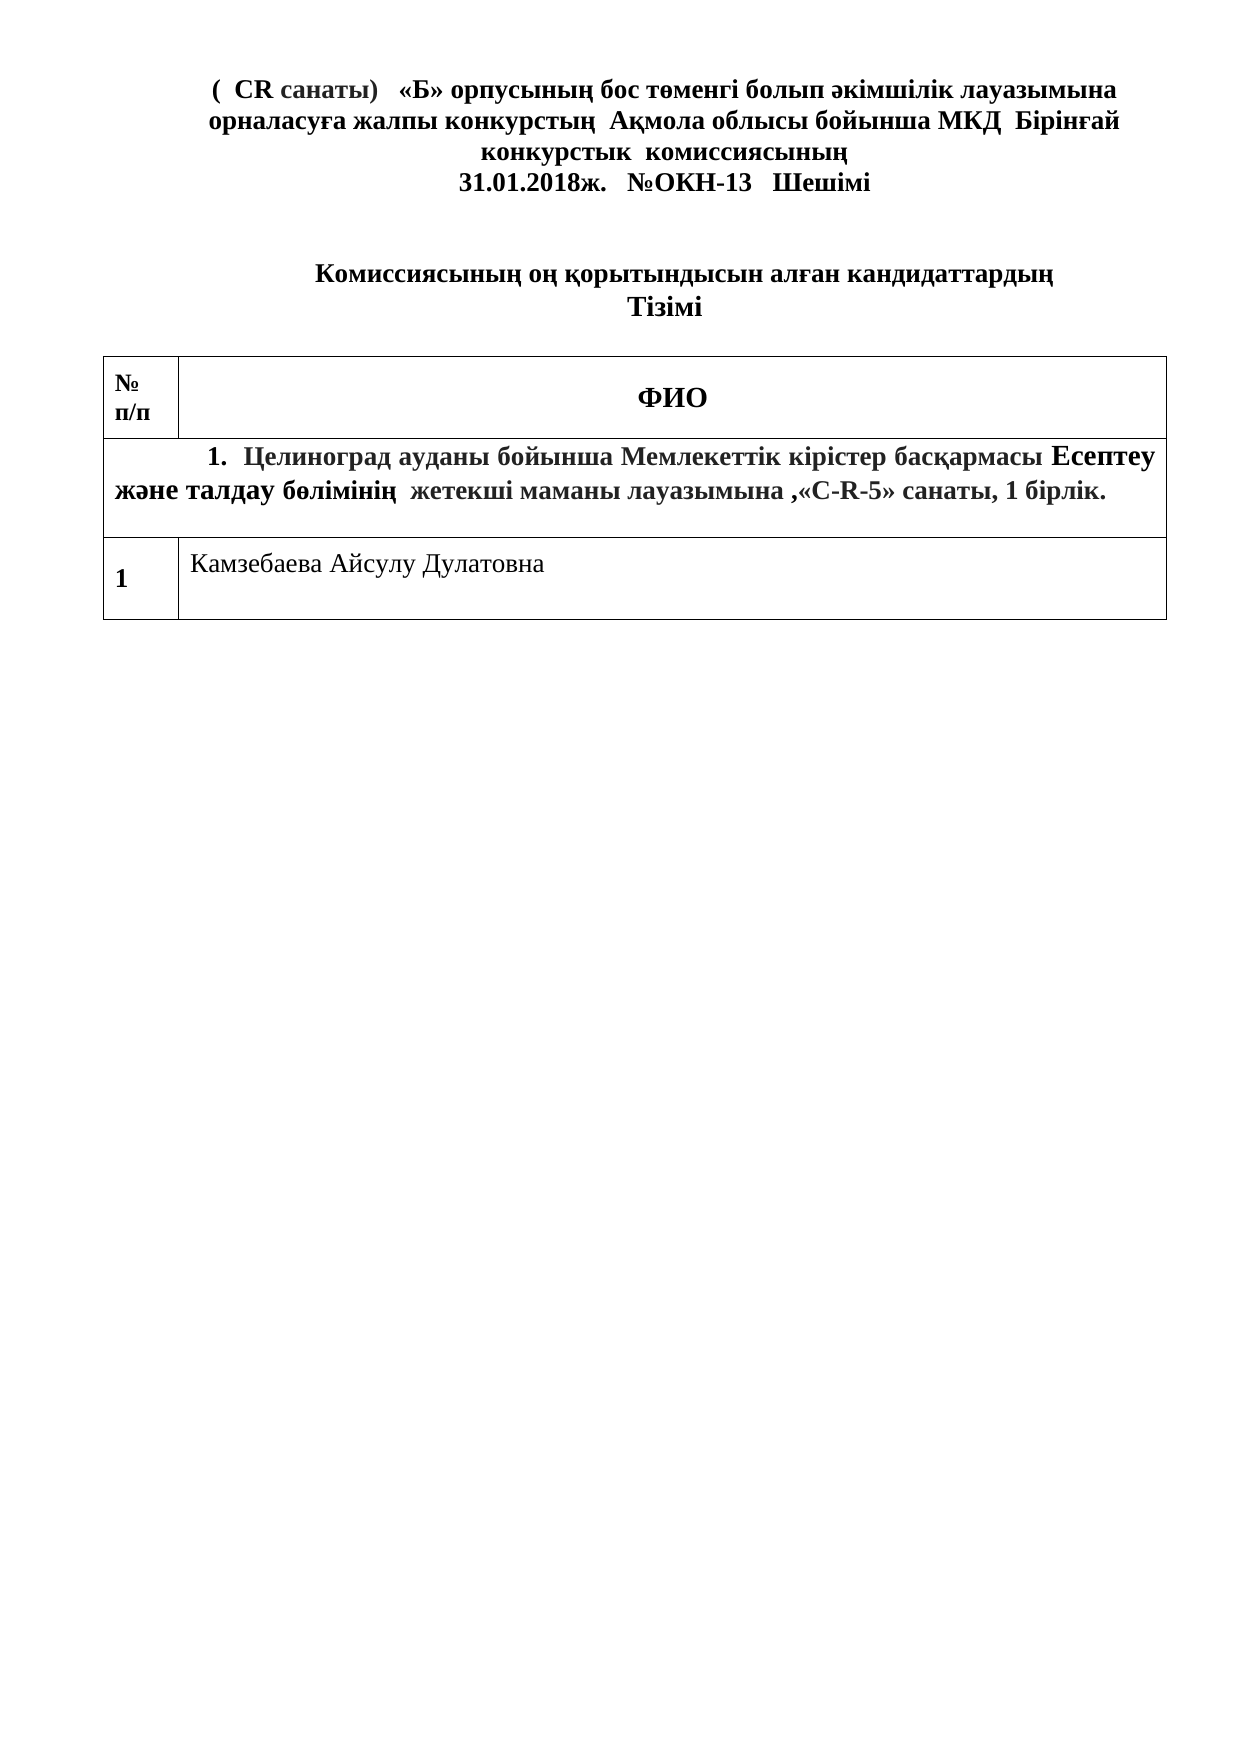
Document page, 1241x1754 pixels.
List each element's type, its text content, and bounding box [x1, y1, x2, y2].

table_cell 1. Целиноград ауданы бойынша Мемлекеттік кірістер басқармасы Есептеу және талдау бөлімінің жетекші маманы лауазымына ,«С-R-5» санаты, 1 бірлік. [104, 439, 1166, 537]
text Тізімі [177, 289, 1152, 322]
table_header ФИО [179, 357, 1166, 437]
table_cell 1 [104, 538, 178, 618]
table_cell Камзебаева Айсулу Дулатовна [179, 538, 1166, 618]
table_header № п/п [104, 357, 178, 437]
text ( CR санаты) «Б» орпусының бос төменгі болып әкімшілік лауазымына орналасуға жалпы конкурстың Ақмола облысы бойынша МКД Бірінғай конкурстык комиссиясының [177, 73, 1152, 167]
text 31.01.2018ж. №ОКН-13 Шешімі [177, 167, 1152, 198]
text Комиссиясының оң қорытындысын алған кандидаттардың [177, 258, 1152, 289]
